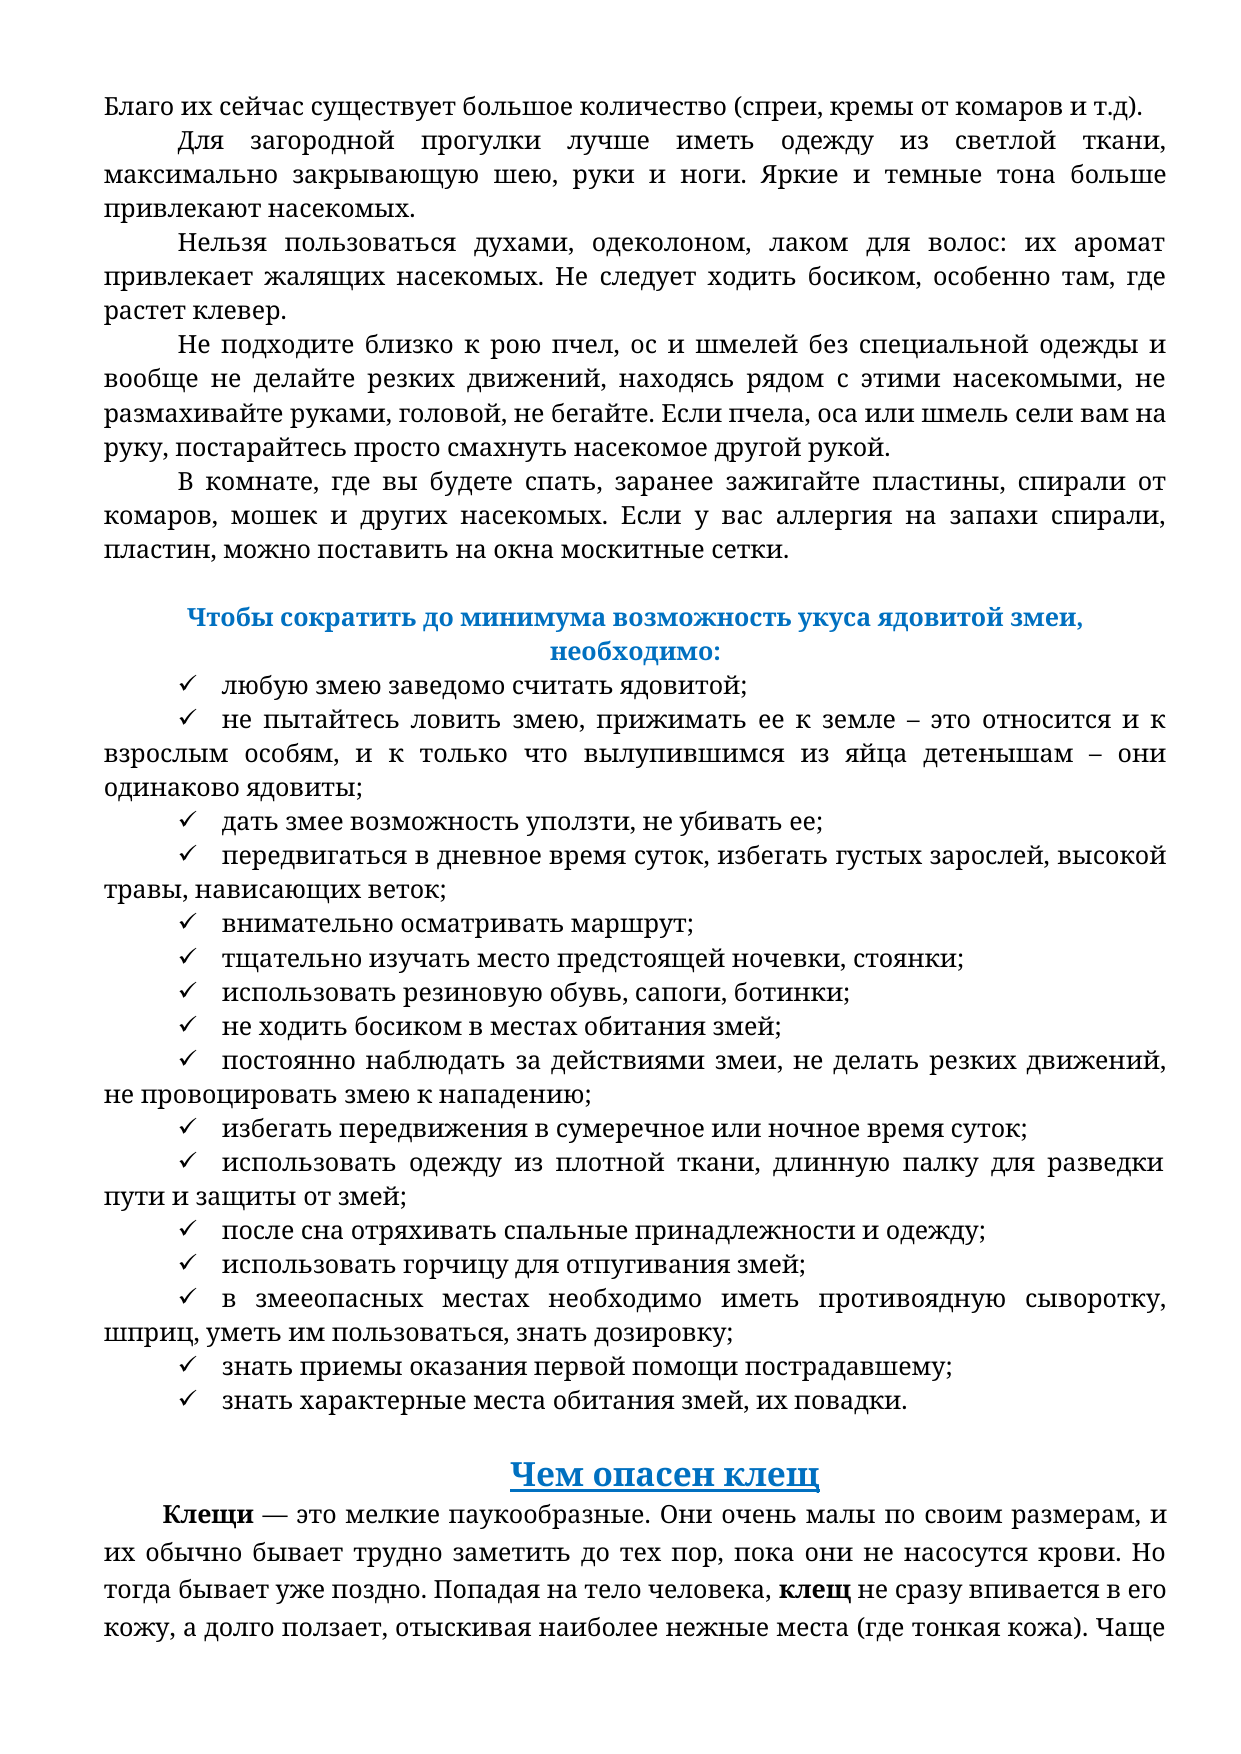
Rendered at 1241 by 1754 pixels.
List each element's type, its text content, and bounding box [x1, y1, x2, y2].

list знать характерные места обитания змей, их повадки. [103, 1383, 1167, 1417]
text Для загородной прогулки лучше иметь одежду из светлой ткани, максимально закрывающую шею, руки и ноги. Яркие и темные тона больше привлекают насекомых. [103, 123, 1167, 225]
list использовать резиновую обувь, сапоги, ботинки; [103, 974, 1167, 1008]
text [103, 89, 1167, 123]
list передвигаться в дневное время суток, избегать густых зарослей, высокой травы, нависающих веток; [103, 838, 1167, 906]
list дать змее возможность уползти, не убивать ее; [103, 804, 1167, 838]
list любую змею заведомо считать ядовитой; [103, 668, 1167, 702]
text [103, 1497, 1167, 1644]
list избегать передвижения в сумеречное или ночное время суток; [103, 1111, 1167, 1144]
list не ходить босиком в местах обитания змей; [103, 1008, 1167, 1042]
text Не подходите близко к рою пчел, ос и шмелей без специальной одежды и вообще не делайте резких движений, находясь рядом с этими насекомыми, не размахивайте руками, головой, не бегайте. Если пчела, оса или шмель сели вам на руку, постарайтесь просто смахнуть насекомое другой рукой. [103, 327, 1167, 463]
list не пытайтесь ловить змею, прижимать ее к земле – это относится и к взрослым особям, и к только что вылупившимся из яйца детенышам – они одинаково ядовиты; [103, 702, 1167, 804]
text Чтобы сократить до минимума возможность укуса ядовитой змеи, необходимо: [103, 599, 1167, 668]
list тщательно изучать место предстоящей ночевки, стоянки; [103, 940, 1167, 974]
text В комнате, где вы будете спать, заранее зажигайте пластины, спирали от комаров, мошек и других насекомых. Если у вас аллергия на запахи спирали, пластин, можно поставить на окна москитные сетки. [103, 463, 1167, 566]
list после сна отряхивать спальные принадлежности и одежду; [103, 1213, 1167, 1247]
list в змееопасных местах необходимо иметь противоядную сыворотку, шприц, уметь им пользоваться, знать дозировку; [103, 1281, 1167, 1349]
list использовать одежду из плотной ткани, длинную палку для разведки пути и защиты от змей; [103, 1144, 1165, 1213]
list знать приемы оказания первой помощи пострадавшему; [103, 1349, 1167, 1383]
list внимательно осматривать маршрут; [103, 906, 1167, 940]
list постоянно наблюдать за действиями змеи, не делать резких движений, не провоцировать змею к нападению; [103, 1042, 1167, 1111]
text Нельзя пользоваться духами, одеколоном, лаком для волос: их аромат привлекает жалящих насекомых. Не следует ходить босиком, особенно там, где растет клевер. [103, 225, 1167, 327]
list использовать горчицу для отпугивания змей; [103, 1247, 1167, 1281]
text Чем опасен клещ [162, 1451, 1167, 1497]
